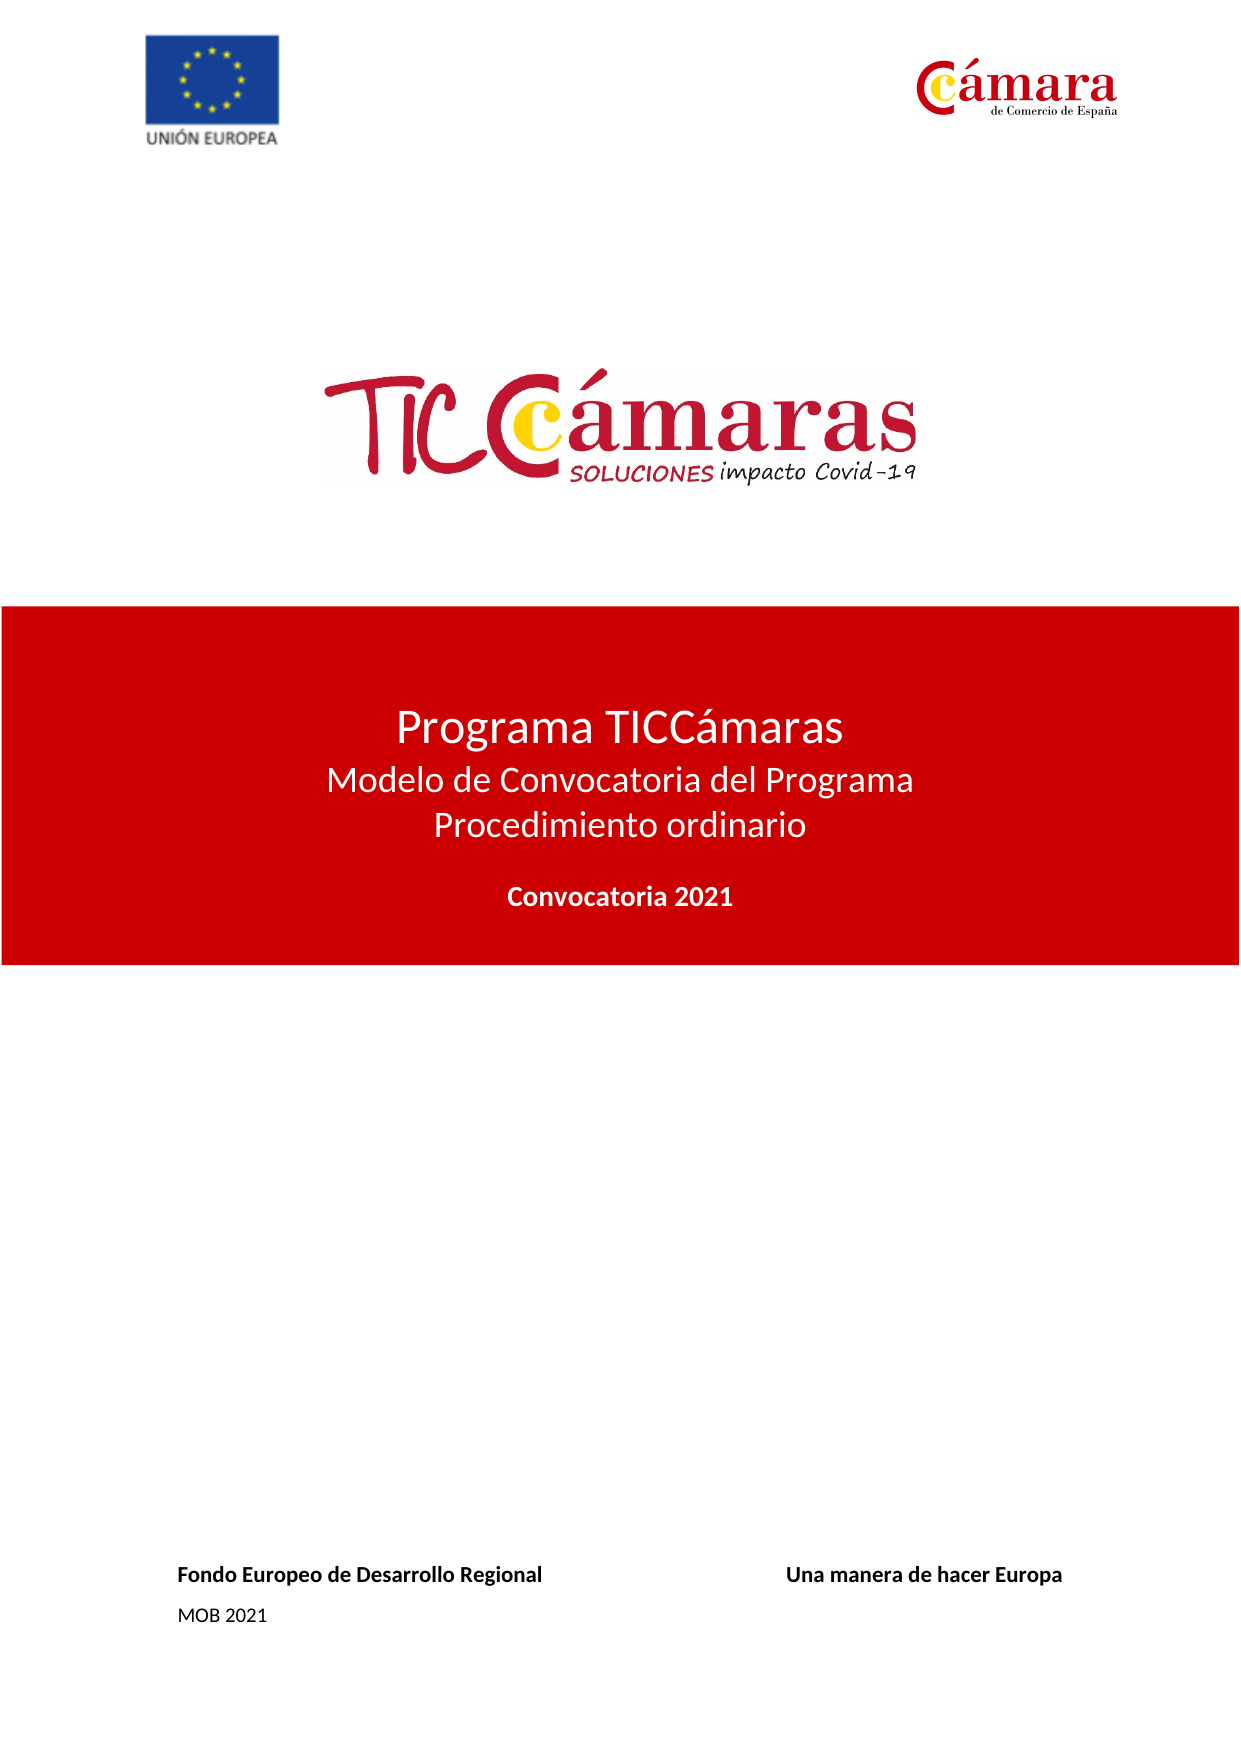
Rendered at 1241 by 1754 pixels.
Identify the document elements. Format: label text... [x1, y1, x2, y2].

text Convocatoria 2021 [177, 847, 1063, 913]
picture [324, 368, 916, 486]
text Modelo de Convocatoria del Programa Procedimiento ordinario [177, 756, 1063, 847]
text Programa TICCámaras [177, 694, 1063, 756]
picture [915, 56, 1119, 120]
picture [141, 30, 281, 148]
